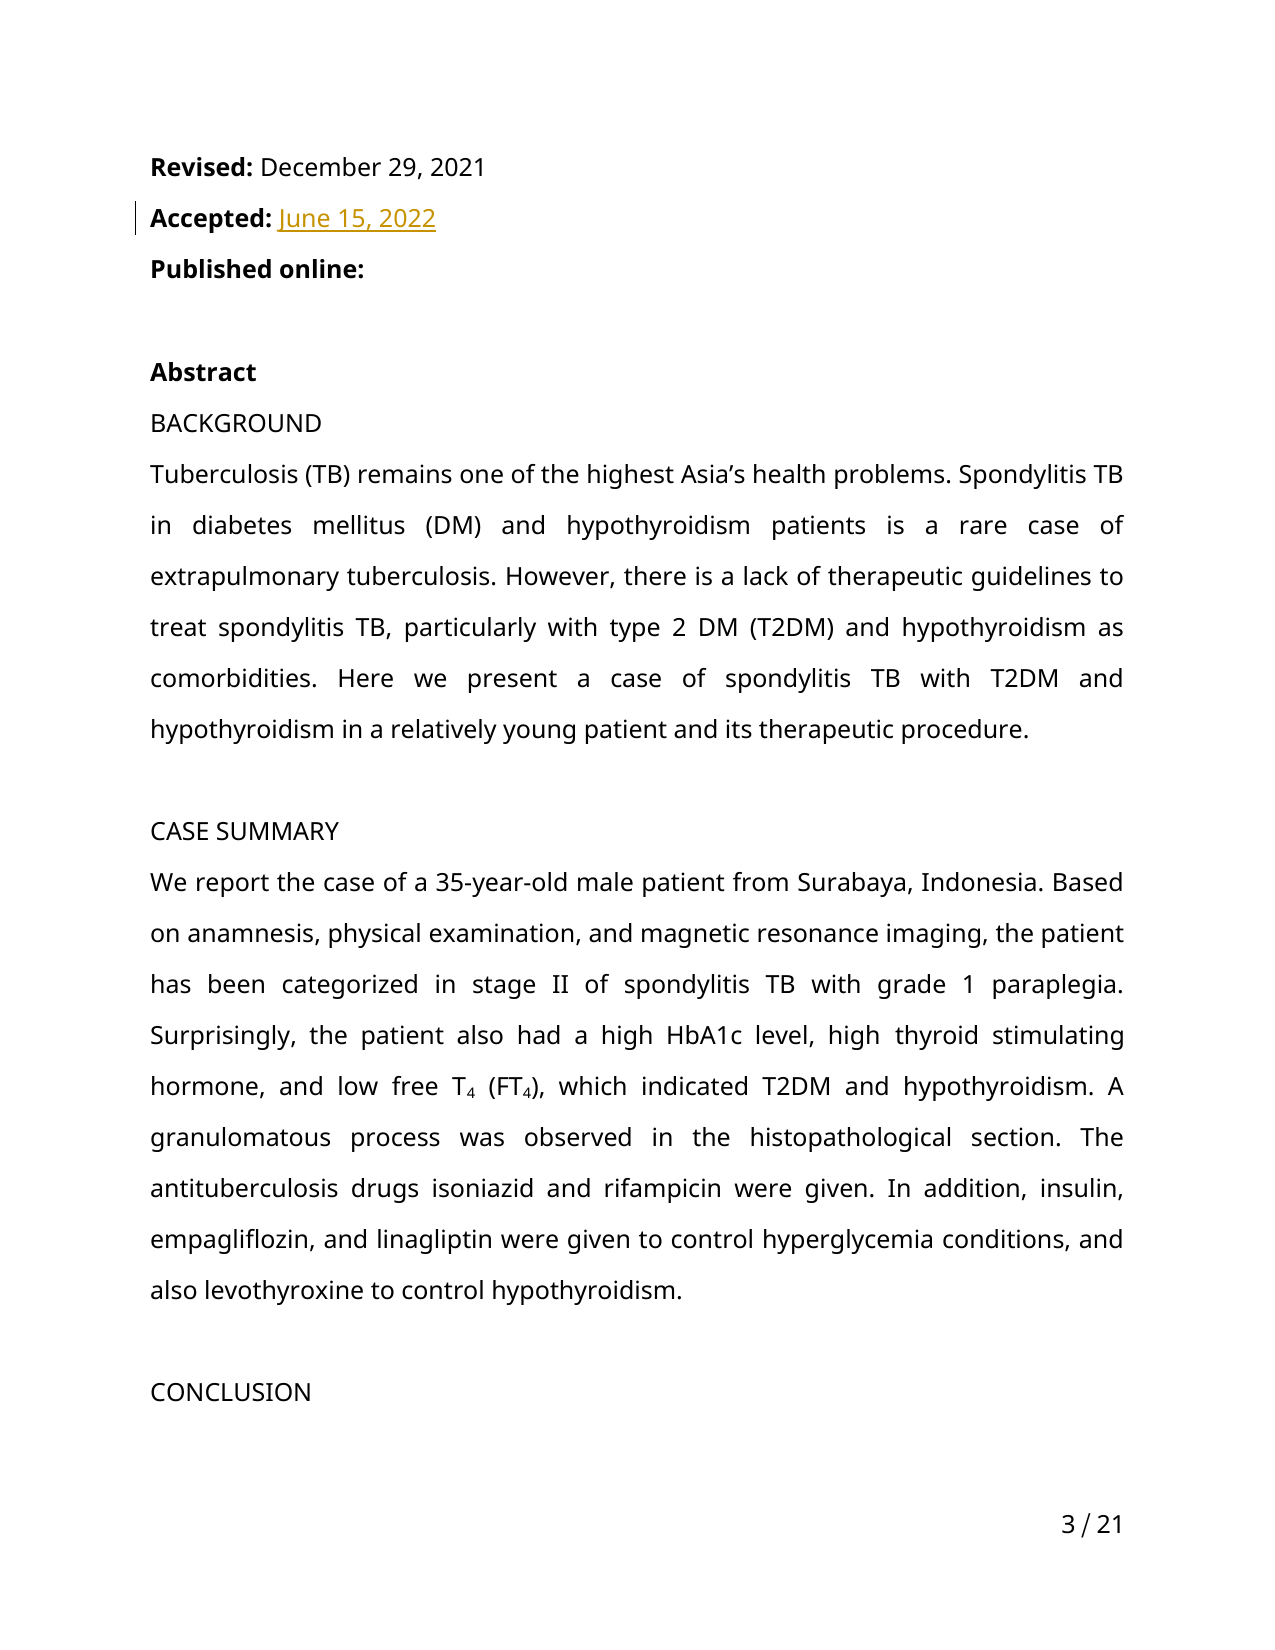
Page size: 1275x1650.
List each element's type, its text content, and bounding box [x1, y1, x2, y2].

text CONCLUSION [150, 1375, 1125, 1409]
text Revised: December 29, 2021 [150, 150, 1125, 184]
text Tuberculosis (TB) remains one of the highest Asia’s health problems. Spondylitis TB in diabetes mellitus (DM) and hypothyroidism patients is a rare case of extrapulmonary tuberculosis. However, there is a lack of therapeutic guidelines to treat spondylitis TB, particularly with type 2 DM (T2DM) and hypothyroidism as comorbidities. Here we present a case of spondylitis TB with T2DM and hypothyroidism in a relatively young patient and its therapeutic procedure. [150, 456, 1125, 746]
text BACKGROUND [150, 405, 1125, 439]
text CASE SUMMARY [150, 813, 1125, 848]
text We report the case of a 35-year-old male patient from Surabaya, Indonesia. Based on anamnesis, physical examination, and magnetic resonance imaging, the patient has been categorized in stage II of spondylitis TB with grade 1 paraplegia. Surprisingly, the patient also had a high HbA1c level, high thyroid stimulating hormone, and low free T4 (FT4), which indicated T2DM and hypothyroidism. A granulomatous process was observed in the histopathological section. The antituberculosis drugs isoniazid and rifampicin were given. In addition, insulin, empagliflozin, and linagliptin were given to control hyperglycemia conditions, and also levothyroxine to control hypothyroidism. [150, 864, 1125, 1307]
text Accepted: [150, 201, 1125, 235]
text Abstract [150, 354, 1125, 388]
text Published online: [150, 252, 1125, 286]
